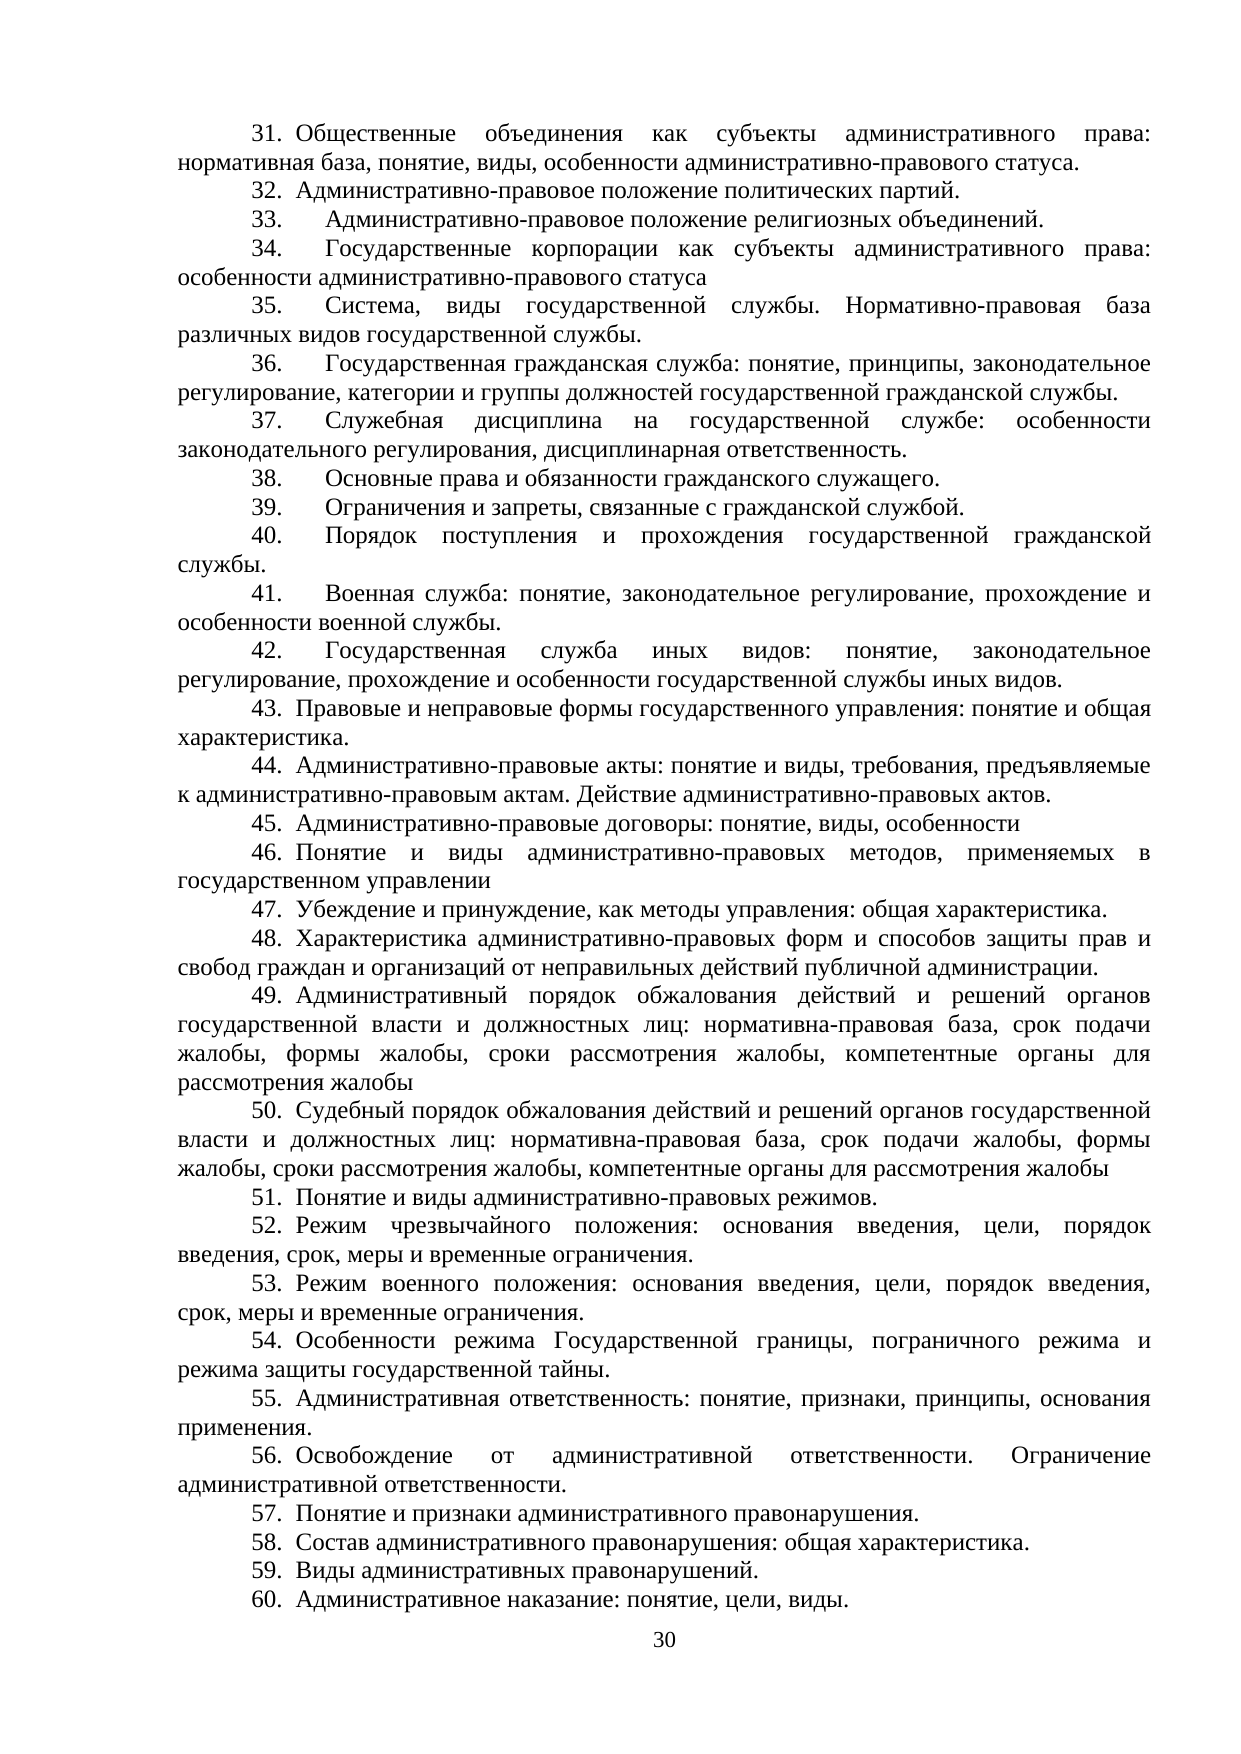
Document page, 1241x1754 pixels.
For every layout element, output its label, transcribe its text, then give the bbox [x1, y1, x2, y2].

list Понятие и виды административно-правовых режимов. [177, 1182, 1152, 1211]
list Государственная служба иных видов: понятие, законодательное регулирование, прохождение и особенности государственной службы иных видов. [177, 636, 1152, 693]
list Судебный порядок обжалования действий и решений органов государственной власти и должностных лиц: нормативна-правовая база, срок подачи жалобы, формы жалобы, сроки рассмотрения жалобы, компетентные органы для рассмотрения жалобы [177, 1096, 1152, 1182]
list Понятие и виды административно-правовых методов, применяемых в государственном управлении [177, 837, 1152, 894]
list Военная служба: понятие, законодательное регулирование, прохождение и особенности военной службы. [177, 578, 1152, 636]
list Государственная гражданская служба: понятие, принципы, законодательное регулирование, категории и группы должностей государственной гражданской службы. [177, 348, 1152, 406]
list Административная ответственность: понятие, признаки, принципы, основания применения. [177, 1383, 1152, 1441]
list Порядок поступления и прохождения государственной гражданской службы. [177, 521, 1152, 578]
list Особенности режима Государственной границы, пограничного режима и режима защиты государственной тайны. [177, 1326, 1152, 1383]
list Административно-правовое положение религиозных объединений. [177, 204, 1152, 233]
list Виды административных правонарушений. [177, 1556, 1152, 1584]
list Административно-правовое положение политических партий. [177, 176, 1152, 204]
list Система, виды государственной службы. Нормативно-правовая база различных видов государственной службы. [177, 291, 1152, 348]
list Освобождение от административной ответственности. Ограничение административной ответственности. [177, 1441, 1152, 1498]
list Ограничения и запреты, связанные с гражданской службой. [177, 492, 1152, 521]
list Общественные объединения как субъекты административного права: нормативная база, понятие, виды, особенности административно-правового статуса. [177, 118, 1152, 176]
list Правовые и неправовые формы государственного управления: понятие и общая характеристика. [177, 693, 1152, 751]
list Понятие и признаки административного правонарушения. [177, 1498, 1152, 1527]
list Административное наказание: понятие, цели, виды. [177, 1584, 1152, 1613]
list Государственные корпорации как субъекты административного права: особенности административно-правового статуса [177, 233, 1152, 291]
list Административно-правовые акты: понятие и виды, требования, предъявляемые к административно-правовым актам. Действие административно-правовых актов. [177, 751, 1152, 808]
list Основные права и обязанности гражданского служащего. [177, 463, 1152, 492]
list Режим военного положения: основания введения, цели, порядок введения, срок, меры и временные ограничения. [177, 1268, 1152, 1326]
list Режим чрезвычайного положения: основания введения, цели, порядок введения, срок, меры и временные ограничения. [177, 1211, 1152, 1268]
list Убеждение и принуждение, как методы управления: общая характеристика. [177, 894, 1152, 923]
list Характеристика административно-правовых форм и способов защиты прав и свобод граждан и организаций от неправильных действий публичной администрации. [177, 923, 1152, 981]
list Административно-правовые договоры: понятие, виды, особенности [177, 808, 1152, 837]
list Служебная дисциплина на государственной службе: особенности законодательного регулирования, дисциплинарная ответственность. [177, 406, 1152, 463]
list Административный порядок обжалования действий и решений органов государственной власти и должностных лиц: нормативна-правовая база, срок подачи жалобы, формы жалобы, сроки рассмотрения жалобы, компетентные органы для рассмотрения жалобы [177, 981, 1152, 1096]
list Состав административного правонарушения: общая характеристика. [177, 1527, 1152, 1556]
